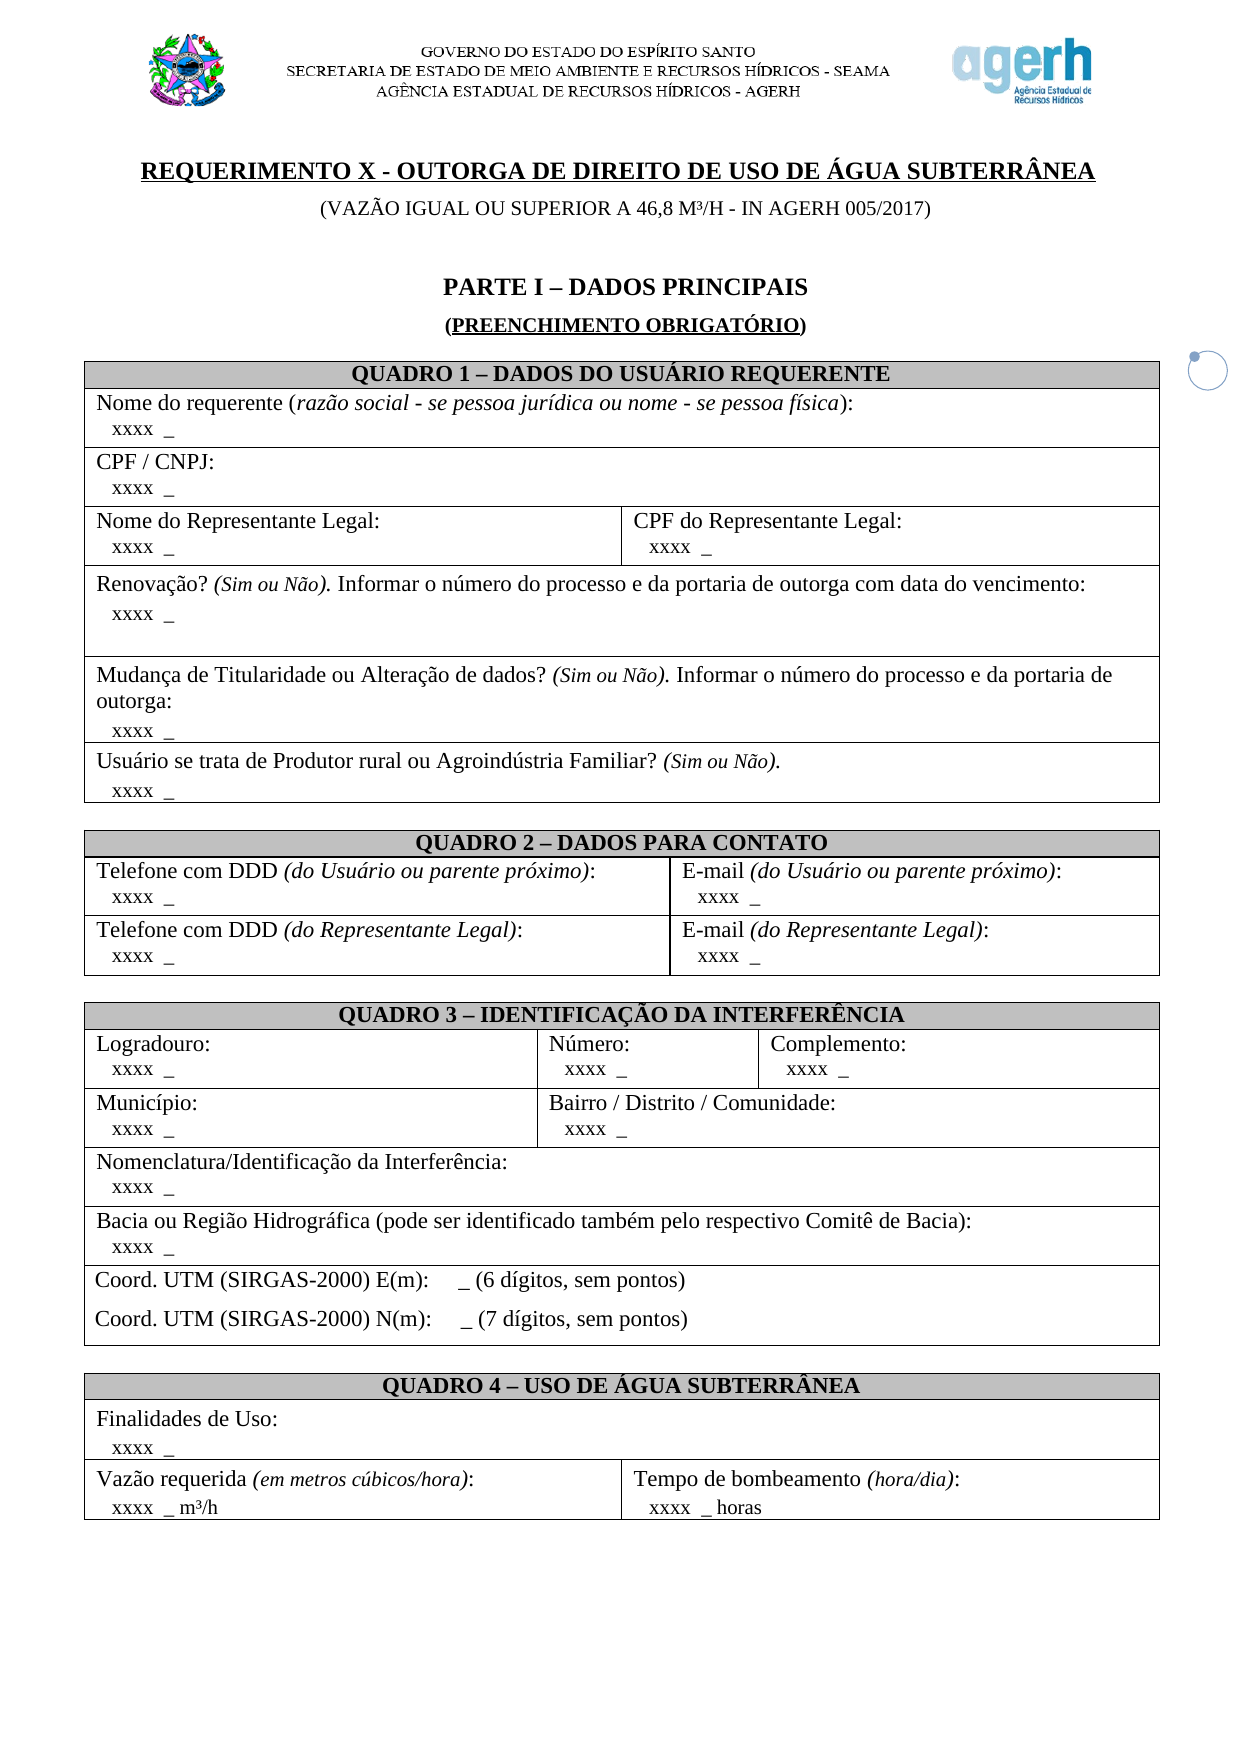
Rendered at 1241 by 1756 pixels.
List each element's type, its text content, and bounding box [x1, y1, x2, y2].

table_cell Logradouro: xxxx _ [85, 1030, 537, 1088]
table_cell Número: xxxx _ [538, 1030, 758, 1088]
table_header QUADRO 3 – IDENTIFICAÇÃO DA INTERFERÊNCIA [85, 1003, 1159, 1029]
table_cell Finalidades de Uso: xxxx _ [85, 1400, 1159, 1459]
table_cell Complemento: xxxx _ [759, 1030, 1159, 1088]
table_header QUADRO 4 – USO DE ÁGUA SUBTERRÂNEA [85, 1374, 1159, 1399]
subtitle REQUERIMENTO X - OUTORGA DE DIREITO DE USO DE ÁGUA SUBTERRÂNEA [79, 156, 1157, 185]
table_cell Telefone com DDD (do Representante Legal): xxxx _ [85, 916, 669, 974]
table_cell Município: xxxx _ [85, 1089, 537, 1147]
table_cell Tempo de bombeamento (hora/dia): xxxx _ horas [622, 1460, 1159, 1519]
table_cell Nome do Representante Legal: xxxx _ [85, 507, 621, 565]
table_cell CPF do Representante Legal: xxxx _ [622, 507, 1159, 565]
table_cell Bacia ou Região Hidrográfica (pode ser identificado também pelo respectivo Comitê de Bacia): xxxx _ [85, 1207, 1159, 1265]
table_header QUADRO 1 – DADOS DO USUÁRIO REQUERENTE [85, 362, 1159, 388]
table_cell E-mail (do Representante Legal): xxxx _ [671, 916, 1159, 974]
table_cell Nomenclatura/Identificação da Interferência: xxxx _ [85, 1148, 1159, 1206]
text (VAZÃO IGUAL OU SUPERIOR A 46,8 M³/H - IN AGERH 005/2017) [64, 196, 1186, 220]
table_cell Telefone com DDD (do Usuário ou parente próximo): xxxx _ [85, 858, 669, 915]
table_cell Coord. UTM (SIRGAS-2000) E(m): _ (6 dígitos, sem pontos) Coord. UTM (SIRGAS-2000) N(m): _ (7 dígitos, sem pontos) [85, 1266, 1159, 1345]
table_cell E-mail (do Usuário ou parente próximo): xxxx _ [671, 858, 1159, 915]
picture [147, 33, 1092, 106]
table_cell Vazão requerida (em metros cúbicos/hora): xxxx _ m³/h [85, 1460, 621, 1519]
table_cell Renovação? (Sim ou Não). Informar o número do processo e da portaria de outorga com data do vencimento: xxxx _ [85, 566, 1159, 656]
table_cell Mudança de Titularidade ou Alteração de dados? (Sim ou Não). Informar o número do processo e da portaria de outorga: xxxx _ [85, 657, 1159, 742]
table_cell Nome do requerente (razão social - se pessoa jurídica ou nome - se pessoa física): xxxx _ [85, 389, 1159, 447]
table_cell Bairro / Distrito / Comunidade: xxxx _ [538, 1089, 1159, 1147]
table_header QUADRO 2 – DADOS PARA CONTATO [85, 831, 1159, 856]
text PARTE I – DADOS PRINCIPAIS [64, 272, 1186, 301]
table_cell CPF / CNPJ: xxxx _ [85, 448, 1159, 506]
text (PREENCHIMENTO OBRIGATÓRIO) [64, 313, 1186, 337]
table_cell Usuário se trata de Produtor rural ou Agroindústria Familiar? (Sim ou Não). xxxx _ [85, 743, 1159, 802]
